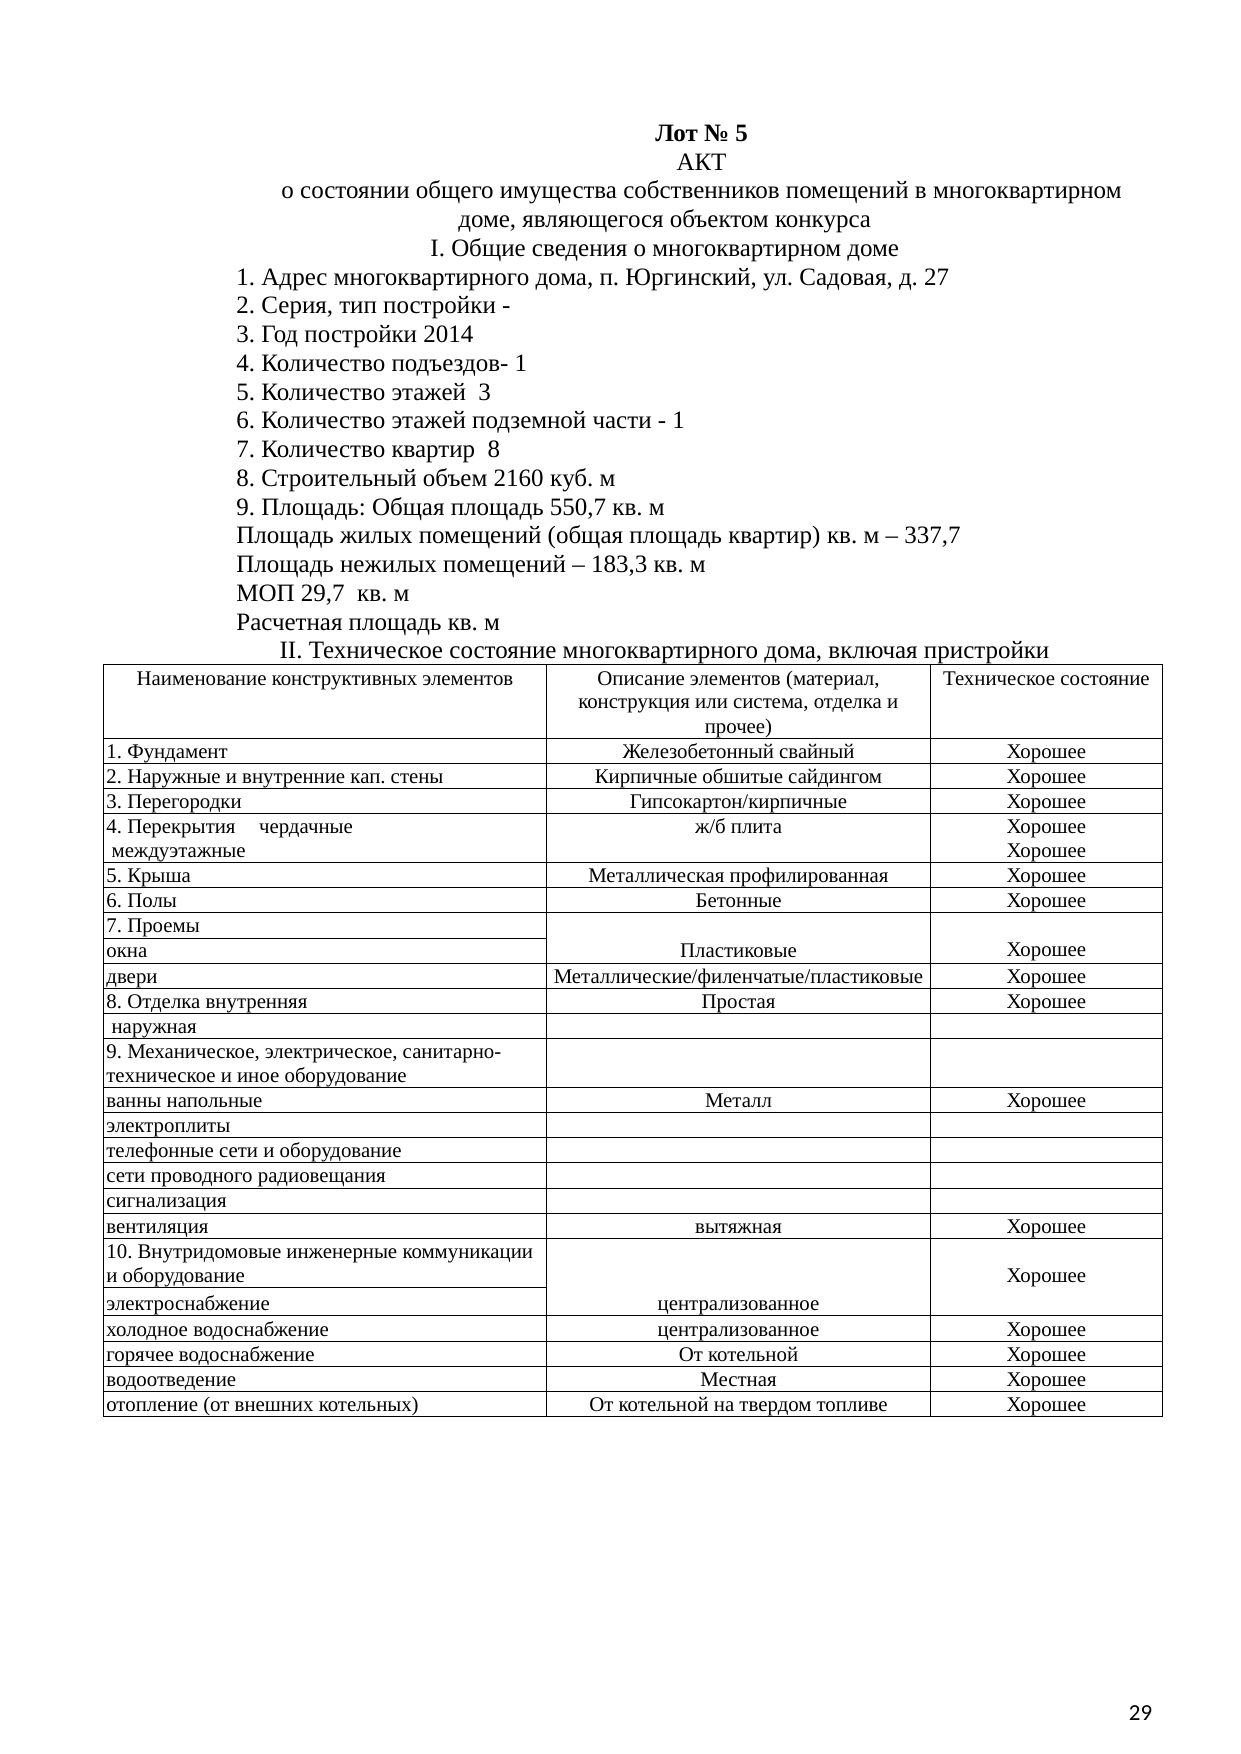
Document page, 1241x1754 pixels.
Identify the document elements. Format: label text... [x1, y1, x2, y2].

table_cell [931, 1014, 1162, 1038]
table_cell двери [104, 964, 546, 988]
table_header Наименование конструктивных элементов [104, 665, 546, 738]
table_header Описание элементов (материал, конструкция или система, отделка и прочее) [547, 665, 930, 738]
text 3. Год постройки 2014 [177, 319, 1152, 348]
table_cell Местная [547, 1367, 930, 1391]
table_cell Хорошее [931, 1342, 1162, 1366]
text Лот № 5 [177, 118, 1152, 147]
table_cell Хорошее [931, 764, 1162, 788]
table_cell Металл [547, 1088, 930, 1112]
table_cell 7. Проемы [104, 913, 546, 937]
table_cell Хорошее [931, 789, 1162, 813]
table_cell От котельной на твердом топливе [547, 1392, 930, 1416]
table_cell Бетонные [547, 888, 930, 912]
table_cell Металлические/филенчатые/пластиковые [547, 964, 930, 988]
table_cell Хорошее [931, 863, 1162, 887]
table_cell [547, 1113, 930, 1137]
table_cell 2. Наружные и внутренние кап. стены [104, 764, 546, 788]
table_cell 6. Полы [104, 888, 546, 912]
table_cell Хорошее Хорошее [931, 814, 1162, 862]
table_cell Пластиковые [547, 913, 930, 962]
table_cell ж/б плита [547, 814, 930, 862]
table_cell наружная [104, 1014, 546, 1038]
text 4. Количество подъездов- 1 [177, 348, 1152, 377]
text о состоянии общего имущества собственников помещений в многоквартирном доме, являющегося объектом конкурса [177, 176, 1152, 233]
text 9. Площадь: Общая площадь 550,7 кв. м [177, 492, 1152, 521]
table_cell Хорошее [931, 739, 1162, 763]
table_cell ванны напольные [104, 1088, 546, 1112]
table_cell отопление (от внешних котельных) [104, 1392, 546, 1416]
table_cell горячее водоснабжение [104, 1342, 546, 1366]
table_cell От котельной [547, 1342, 930, 1366]
table_cell Хорошее [931, 1239, 1162, 1315]
table_cell Хорошее [931, 1392, 1162, 1416]
table_cell Хорошее [931, 1367, 1162, 1391]
text 1. Адрес многоквартирного дома, п. Юргинский, ул. Садовая, д. 27 [177, 262, 1152, 291]
text 5. Количество этажей 3 [177, 377, 1152, 406]
table_cell Хорошее [931, 888, 1162, 912]
text Площадь жилых помещений (общая площадь квартир) кв. м – 337,7 [177, 521, 1152, 549]
table_cell [547, 1138, 930, 1162]
table_cell 5. Крыша [104, 863, 546, 887]
text Площадь нежилых помещений – 183,3 кв. м [177, 549, 1152, 578]
table_cell Хорошее [931, 964, 1162, 988]
table_cell централизованное [547, 1239, 930, 1315]
table_cell [931, 1039, 1162, 1087]
table_cell централизованное [547, 1316, 930, 1341]
table_cell Хорошее [931, 1214, 1162, 1238]
table_cell междуэтажные [104, 838, 546, 862]
table_cell 8. Отделка внутренняя [104, 989, 546, 1013]
table_cell Хорошее [931, 1088, 1162, 1112]
table_header Техническое состояние [931, 665, 1162, 738]
table_cell вентиляция [104, 1214, 546, 1238]
table_cell Простая [547, 989, 930, 1013]
table_cell [547, 1039, 930, 1087]
text 6. Количество этажей подземной части - 1 [177, 406, 1152, 434]
table_cell 4. Перекрытия чердачные [104, 814, 546, 838]
table_cell сети проводного радиовещания [104, 1163, 546, 1187]
table_cell холодное водоснабжение [104, 1316, 546, 1341]
text I. Общие сведения о многоквартирном доме [177, 233, 1152, 262]
table_cell сигнализация [104, 1189, 546, 1212]
table_cell Гипсокартон/кирпичные [547, 789, 930, 813]
table_cell электроплиты [104, 1113, 546, 1137]
table_cell Металлическая профилированная [547, 863, 930, 887]
table_cell вытяжная [547, 1214, 930, 1238]
text 7. Количество квартир 8 [177, 434, 1152, 463]
table_cell 1. Фундамент [104, 739, 546, 763]
text II. Техническое состояние многоквартирного дома, включая пристройки [177, 636, 1152, 664]
text АКТ [177, 147, 1152, 176]
table_cell [547, 1189, 930, 1212]
table_cell [547, 1014, 930, 1038]
table_cell Хорошее [931, 989, 1162, 1013]
table_cell электроснабжение [104, 1288, 546, 1315]
text 2. Серия, тип постройки - [177, 291, 1152, 319]
table_cell 10. Внутридомовые инженерные коммуникации и оборудование [104, 1239, 546, 1287]
table_cell 9. Механическое, электрическое, санитарно-техническое и иное оборудование [104, 1039, 546, 1087]
table_cell Железобетонный свайный [547, 739, 930, 763]
table_cell Хорошее [931, 913, 1162, 962]
table_cell 3. Перегородки [104, 789, 546, 813]
text МОП 29,7 кв. м [177, 578, 1152, 607]
table_cell [931, 1189, 1162, 1212]
table_cell [547, 1163, 930, 1187]
table_cell [931, 1163, 1162, 1187]
text Расчетная площадь кв. м [177, 607, 1152, 636]
table_cell телефонные сети и оборудование [104, 1138, 546, 1162]
table_cell водоотведение [104, 1367, 546, 1391]
table_cell [931, 1138, 1162, 1162]
table_cell [931, 1113, 1162, 1137]
text 8. Строительный объем 2160 куб. м [177, 463, 1152, 492]
table_cell Хорошее [931, 1316, 1162, 1341]
table_cell окна [104, 939, 546, 962]
table_cell Кирпичные обшитые сайдингом [547, 764, 930, 788]
